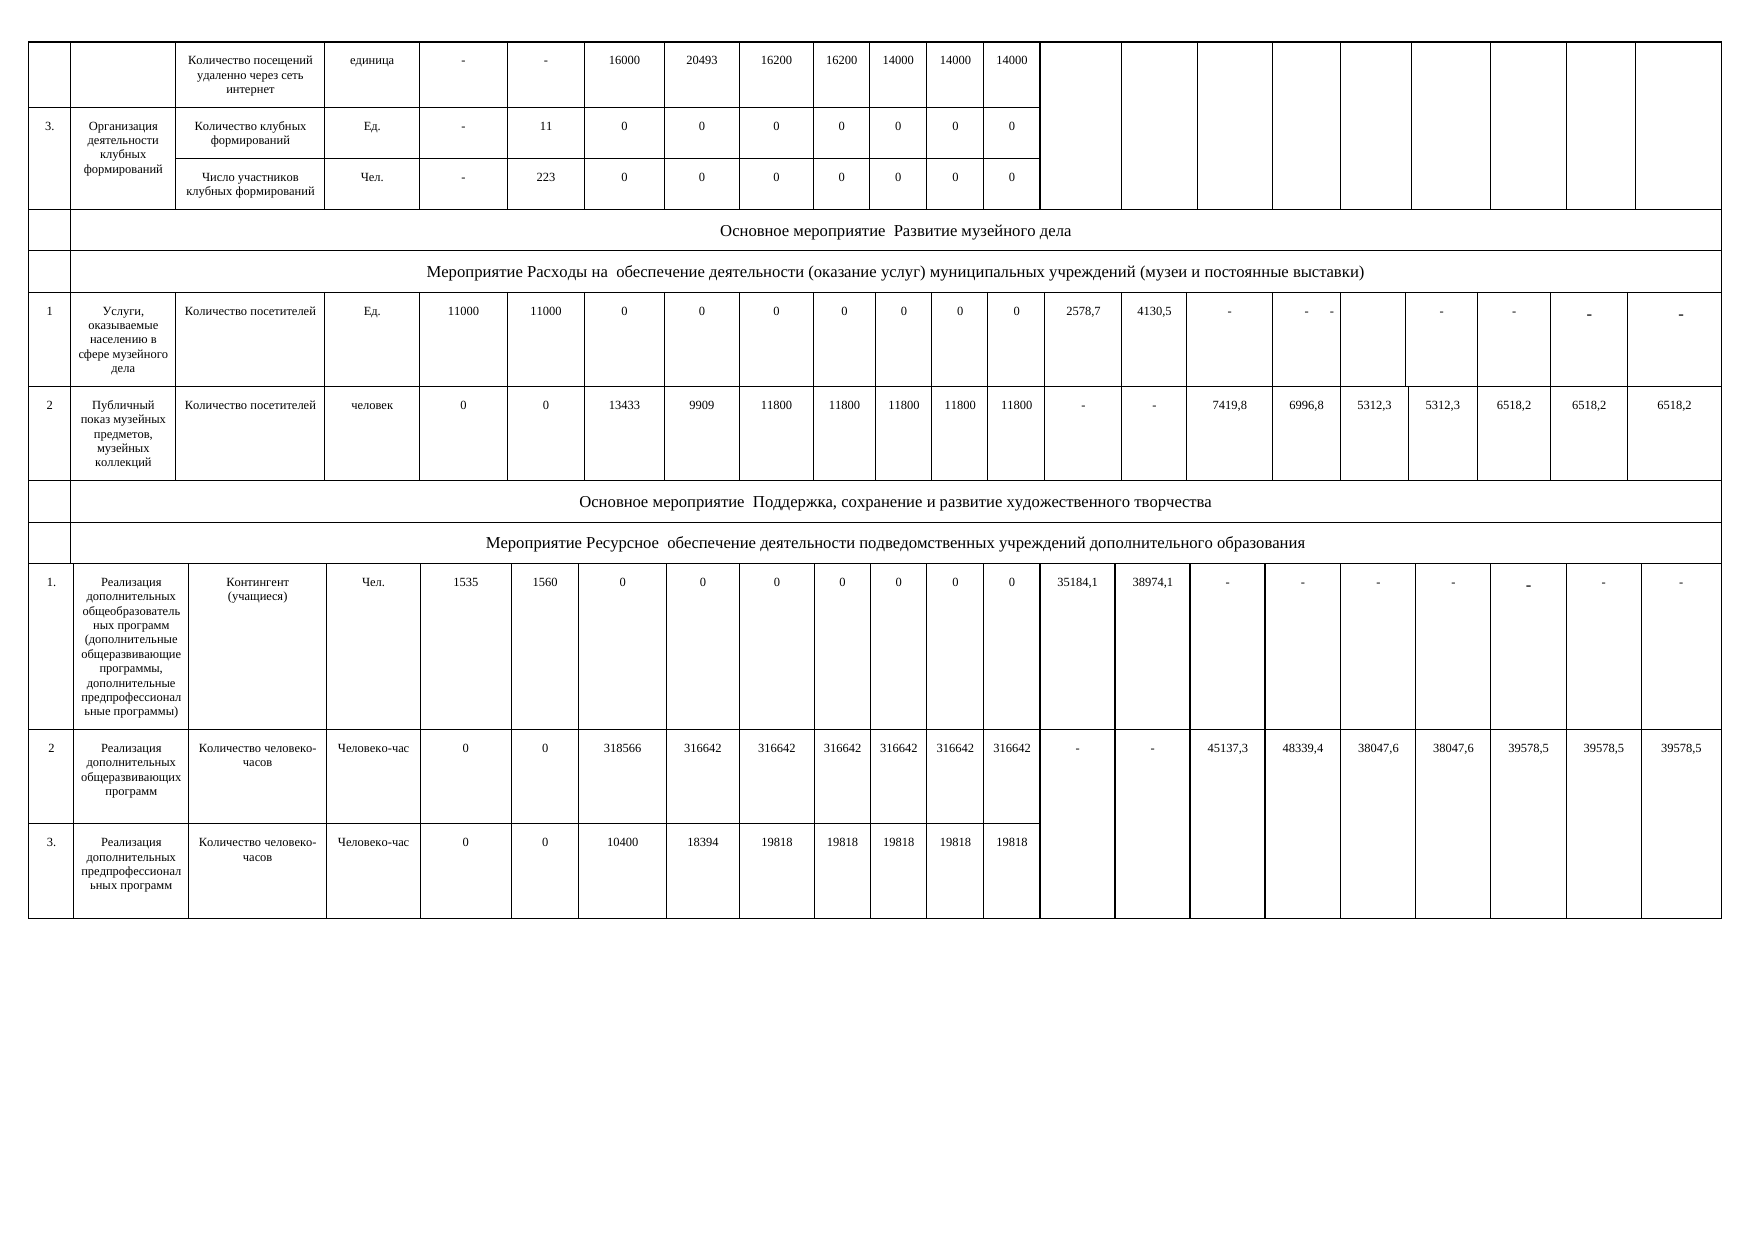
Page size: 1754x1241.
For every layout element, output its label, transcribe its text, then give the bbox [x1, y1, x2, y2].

table_cell - [1567, 564, 1641, 729]
table_cell 19818 [984, 824, 1039, 917]
table_cell 11 [508, 108, 584, 158]
table_cell 19818 [740, 824, 814, 917]
table_cell 11000 [508, 293, 584, 386]
table_cell 18394 [667, 824, 739, 917]
table_cell 2578,7 [1045, 293, 1121, 386]
table_cell Мероприятие Ресурсное обеспечение деятельности подведомственных учреждений дополнительного образования [71, 523, 1721, 563]
table_cell - [1122, 387, 1186, 480]
table_cell [29, 251, 70, 292]
table_cell 0 [932, 293, 987, 386]
table_cell - [1628, 293, 1721, 386]
table_cell 0 [984, 159, 1039, 209]
table_cell 19818 [927, 824, 983, 917]
table_cell Количество посетителей [176, 293, 324, 386]
table_cell Количество человеко-часов [189, 824, 326, 917]
table_cell - [1266, 564, 1340, 729]
table_cell 316642 [815, 730, 870, 823]
table_cell 11800 [876, 387, 931, 480]
table_cell 16200 [740, 43, 813, 107]
table_cell 0 [585, 108, 664, 158]
table_cell 316642 [984, 730, 1039, 823]
table_cell [29, 481, 70, 522]
table_cell 39578,5 [1567, 730, 1641, 917]
table_cell - [1642, 564, 1721, 729]
table_cell Количество посещений удаленно через сеть интернет [176, 43, 324, 107]
table_cell 0 [927, 159, 983, 209]
table_cell 0 [421, 824, 511, 917]
table_cell Число участников клубных формирований [176, 159, 324, 209]
table_cell 0 [814, 293, 875, 386]
table_cell 16200 [814, 43, 869, 107]
table_cell - [420, 43, 507, 107]
table_cell 0 [665, 159, 739, 209]
table_cell [29, 210, 70, 250]
table_cell 0 [815, 564, 870, 729]
table_cell 0 [988, 293, 1044, 386]
table_cell Человеко-час [327, 730, 420, 823]
table_cell Чел. [325, 159, 419, 209]
table_cell 316642 [667, 730, 739, 823]
table_cell 11000 [420, 293, 507, 386]
table_cell 11800 [988, 387, 1044, 480]
table_cell 0 [870, 159, 926, 209]
table_cell - [1416, 564, 1490, 729]
table_cell 0 [984, 108, 1039, 158]
table_cell 223 [508, 159, 584, 209]
table_cell 0 [420, 387, 507, 480]
table_cell 0 [579, 564, 666, 729]
table_cell 0 [665, 293, 739, 386]
table_cell Основное мероприятие Поддержка, сохранение и развитие художественного творчества [71, 481, 1721, 522]
table_cell 5312,3 [1409, 387, 1477, 480]
table_cell 316642 [927, 730, 983, 823]
table_cell 11800 [814, 387, 875, 480]
table_cell 10400 [579, 824, 666, 917]
table_cell 0 [512, 730, 578, 823]
table_cell Публичный показ музейных предметов, музейных коллекций [71, 387, 175, 480]
table_cell 0 [667, 564, 739, 729]
table_cell 318566 [579, 730, 666, 823]
table_cell 6518,2 [1551, 387, 1627, 480]
table_cell 6518,2 [1628, 387, 1721, 480]
table_cell 39578,5 [1491, 730, 1566, 917]
table_cell 1560 [512, 564, 578, 729]
table_cell Реализация дополнительных общеобразовательных программ (дополнительные общеразвивающие программы, дополнительные предпрофессиональные программы) [74, 564, 188, 729]
table_cell - [1341, 293, 1405, 386]
table_cell 0 [585, 159, 664, 209]
table_cell 2 [29, 387, 70, 480]
table_cell 0 [870, 108, 926, 158]
table_cell - [1191, 564, 1264, 729]
table_cell 0 [665, 108, 739, 158]
table_cell Чел. [327, 564, 420, 729]
table_cell 38047,6 [1341, 730, 1415, 917]
table_cell 19818 [815, 824, 870, 917]
table_cell - [1041, 730, 1114, 917]
table_cell 0 [927, 108, 983, 158]
table_cell - [1341, 564, 1415, 729]
table_cell 38974,1 [1116, 564, 1189, 729]
table_cell 16000 [585, 43, 664, 107]
table_cell 7419,8 [1187, 387, 1272, 480]
table_cell 0 [876, 293, 931, 386]
table_cell 0 [740, 159, 813, 209]
table_cell 1. [29, 564, 73, 729]
table_cell 11800 [740, 387, 813, 480]
table_cell 0 [740, 293, 813, 386]
table_cell 0 [740, 108, 813, 158]
table_cell 14000 [984, 43, 1039, 107]
table_cell 45137,3 [1191, 730, 1264, 917]
table_cell - [1491, 564, 1566, 729]
table_cell 9909 [665, 387, 739, 480]
table_cell 13433 [585, 387, 664, 480]
table_cell 38047,6 [1416, 730, 1490, 917]
table_cell единица [325, 43, 419, 107]
table_cell [29, 523, 70, 563]
table_cell Основное мероприятие Развитие музейного дела [71, 210, 1721, 250]
table_cell 19818 [871, 824, 926, 917]
table_cell 4130,5 [1122, 293, 1186, 386]
table_cell - [420, 108, 507, 158]
table_cell - [1116, 730, 1189, 917]
table_cell 3. [29, 108, 70, 209]
table_cell 3. [29, 824, 73, 917]
table_cell - [420, 159, 507, 209]
table_cell 0 [421, 730, 511, 823]
table_cell Организация деятельности клубных формирований [71, 108, 175, 209]
table_cell Количество клубных формирований [176, 108, 324, 158]
table_cell 316642 [740, 730, 814, 823]
table_cell Человеко-час [327, 824, 420, 917]
table_cell 316642 [871, 730, 926, 823]
table_cell Реализация дополнительных предпрофессиональных программ [74, 824, 188, 917]
table_cell 5312,3 [1341, 387, 1408, 480]
table_cell - [1045, 387, 1121, 480]
table_cell 0 [984, 564, 1039, 729]
table_cell Мероприятие Расходы на обеспечение деятельности (оказание услуг) муниципальных учреждений (музеи и постоянные выставки) [71, 251, 1721, 292]
table_cell 11800 [932, 387, 987, 480]
table_cell 48339,4 [1266, 730, 1340, 917]
table_cell 0 [814, 159, 869, 209]
table_cell 1 [29, 293, 70, 386]
table_cell 6518,2 [1478, 387, 1550, 480]
table_cell человек [325, 387, 419, 480]
table_cell - [1187, 293, 1272, 386]
table_cell Контингент (учащиеся) [189, 564, 326, 729]
table_cell Количество посетителей [176, 387, 324, 480]
table_cell 0 [585, 293, 664, 386]
table_cell 0 [512, 824, 578, 917]
table_cell 39578,5 [1642, 730, 1721, 917]
table_cell 35184,1 [1041, 564, 1114, 729]
table_cell 14000 [927, 43, 983, 107]
table_cell 0 [740, 564, 814, 729]
table_cell Количество человеко-часов [189, 730, 326, 823]
table_cell Ед. [325, 108, 419, 158]
table_cell Услуги, оказываемые населению в сфере музейного дела [71, 293, 175, 386]
table_cell 0 [814, 108, 869, 158]
table_cell 1535 [421, 564, 511, 729]
table_cell - [1478, 293, 1550, 386]
table_cell 0 [508, 387, 584, 480]
table_cell - [508, 43, 584, 107]
table_cell 20493 [665, 43, 739, 107]
table_cell Реализация дополнительных общеразвивающих программ [74, 730, 188, 823]
table_cell 14000 [870, 43, 926, 107]
table_cell Ед. [325, 293, 419, 386]
table_cell 0 [871, 564, 926, 729]
table_cell 2 [29, 730, 73, 823]
table_cell 0 [927, 564, 983, 729]
table_cell 6996,8 [1273, 387, 1340, 480]
table_cell - [1406, 293, 1477, 386]
table_cell - [1551, 293, 1627, 386]
table_cell - [1273, 293, 1340, 386]
